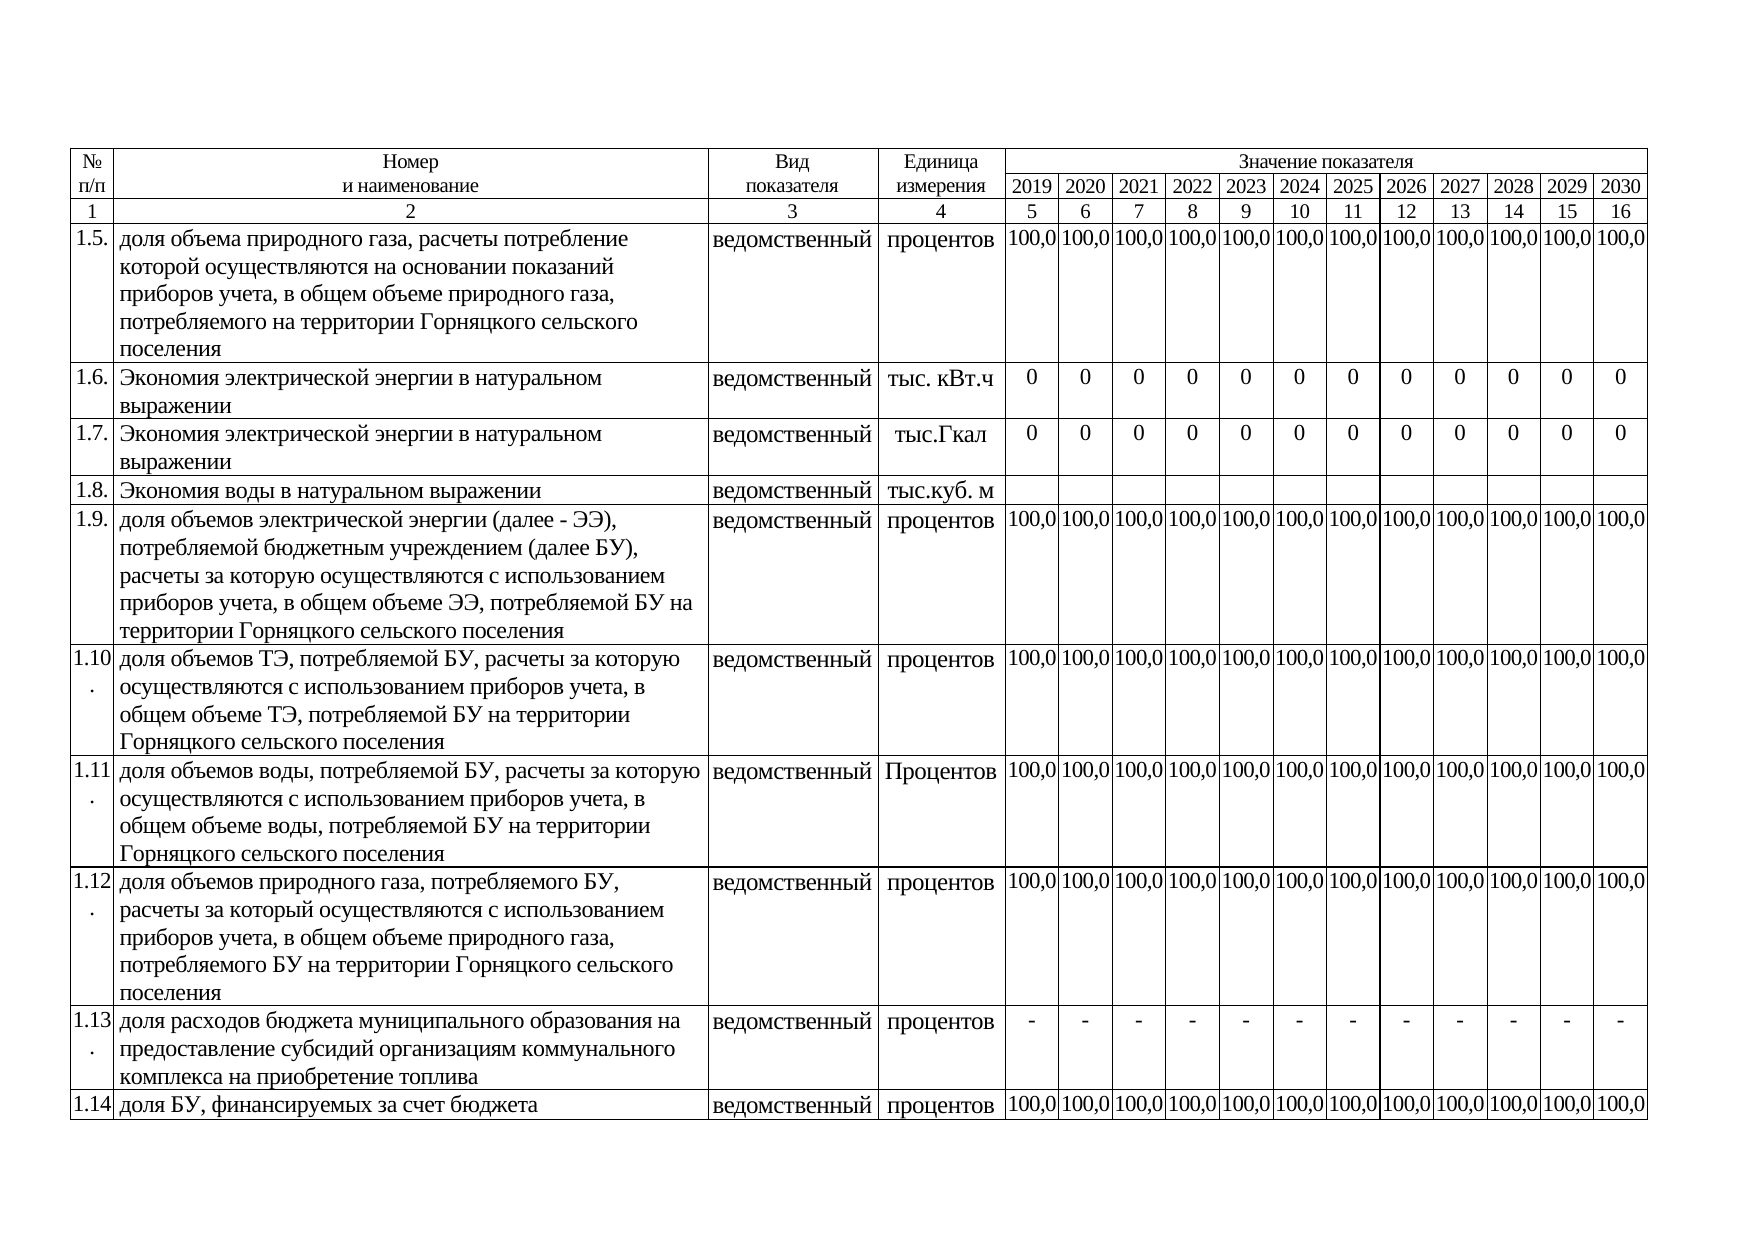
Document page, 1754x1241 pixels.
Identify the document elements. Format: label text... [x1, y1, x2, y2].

table_cell 100,0 [1006, 224, 1058, 362]
table_cell - [1381, 1006, 1433, 1089]
table_cell 100,0 [1006, 868, 1058, 1005]
table_cell 2023 [1220, 174, 1273, 198]
table_cell 100,0 [1541, 224, 1593, 362]
table_cell 2024 [1274, 174, 1326, 198]
table_cell - [1594, 1006, 1647, 1089]
table_cell 100,0 [1220, 505, 1273, 643]
table_cell 1.6. [71, 363, 113, 418]
table_cell 0 [1541, 363, 1593, 418]
table_cell 100,0 [1059, 224, 1112, 362]
table_cell ведомственный [709, 363, 878, 418]
table_cell 100,0 [1059, 1090, 1112, 1119]
table_cell 100,0 [1274, 505, 1326, 643]
table_header Значение показателя [1006, 149, 1647, 173]
table_cell 100,0 [1113, 756, 1165, 866]
table_cell 100,0 [1006, 1090, 1058, 1119]
table_cell 0 [1434, 363, 1487, 418]
table_cell 100,0 [1488, 645, 1540, 755]
table_cell 13 [1434, 199, 1487, 223]
table_cell [1220, 476, 1273, 504]
table_cell 100,0 [1166, 505, 1219, 643]
table_cell 100,0 [1327, 505, 1379, 643]
table_header Вид показателя [709, 149, 878, 198]
table_cell Экономия воды в натуральном выражении [114, 476, 708, 504]
table_cell 0 [1220, 363, 1273, 418]
table_cell 100,0 [1434, 868, 1487, 1005]
table_header Единица измерения [879, 149, 1005, 198]
table_cell 2 [114, 199, 708, 223]
table_cell 100,0 [1434, 224, 1487, 362]
table_cell 100,0 [1166, 1090, 1219, 1119]
table_cell 7 [1113, 199, 1165, 223]
table_cell 9 [1220, 199, 1273, 223]
table_cell Экономия электрической энергии в натуральном выражении [114, 363, 708, 418]
table_cell ведомственный [709, 1006, 878, 1089]
table_cell [1274, 476, 1326, 504]
table_cell доля объемов ТЭ, потребляемой БУ, расчеты за которую осуществляются с использованием приборов учета, в общем объеме ТЭ, потребляемой БУ на территории Горняцкого сельского поселения [114, 645, 708, 755]
table_cell 0 [1274, 363, 1326, 418]
table_cell 100,0 [1541, 868, 1593, 1005]
table_cell 0 [1434, 419, 1487, 474]
table_cell 2019 [1006, 174, 1058, 198]
table_cell ведомственный [709, 645, 878, 755]
table_cell доля объемов электрической энергии (далее - ЭЭ), потребляемой бюджетным учреждением (далее БУ), расчеты за которую осуществляются с использованием приборов учета, в общем объеме ЭЭ, потребляемой БУ на территории Горняцкого сельского поселения [114, 505, 708, 643]
table_cell 100,0 [1594, 756, 1647, 866]
table_cell [1327, 476, 1379, 504]
table_cell 2029 [1541, 174, 1593, 198]
table_cell 2030 [1594, 174, 1647, 198]
table_cell [1488, 476, 1540, 504]
table_cell 0 [1220, 419, 1273, 474]
table_cell 100,0 [1006, 505, 1058, 643]
table_cell 11 [1327, 199, 1379, 223]
table_cell 1.7. [71, 419, 113, 474]
table_cell 100,0 [1488, 868, 1540, 1005]
table_cell 0 [1488, 363, 1540, 418]
table_cell 100,0 [1488, 224, 1540, 362]
table_cell 1.14. [71, 1090, 113, 1119]
table_cell 100,0 [1274, 1090, 1326, 1119]
table_cell 0 [1327, 363, 1379, 418]
table_cell - [1220, 1006, 1273, 1089]
table_cell 100,0 [1488, 756, 1540, 866]
table_cell 0 [1059, 363, 1112, 418]
table_cell - [1006, 1006, 1058, 1089]
table_cell 1 [71, 199, 113, 223]
table_cell 2026 [1381, 174, 1433, 198]
table_cell 0 [1166, 419, 1219, 474]
table_cell 100,0 [1059, 868, 1112, 1005]
table_cell тыс. кВт.ч [879, 363, 1005, 418]
table_cell 100,0 [1113, 1090, 1165, 1119]
table_cell 2027 [1434, 174, 1487, 198]
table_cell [114, 1090, 708, 1119]
table_cell 100,0 [1434, 645, 1487, 755]
table_cell 0 [1541, 419, 1593, 474]
table_cell 100,0 [1166, 756, 1219, 866]
table_cell 2028 [1488, 174, 1540, 198]
table_cell 0 [1327, 419, 1379, 474]
table_cell 100,0 [1381, 1090, 1433, 1119]
table_cell 10 [1274, 199, 1326, 223]
table_cell - [1434, 1006, 1487, 1089]
table_cell 100,0 [1274, 868, 1326, 1005]
table_cell 100,0 [1327, 645, 1379, 755]
table_cell [1594, 476, 1647, 504]
table_cell 100,0 [1381, 756, 1433, 866]
table_cell - [1541, 1006, 1593, 1089]
table_cell 100,0 [1274, 645, 1326, 755]
table_cell 5 [1006, 199, 1058, 223]
table_cell 100,0 [1166, 868, 1219, 1005]
table_cell доля объемов природного газа, потребляемого БУ, расчеты за который осуществляются с использованием приборов учета, в общем объеме природного газа, потребляемого БУ на территории Горняцкого сельского поселения [114, 868, 708, 1005]
table_cell 100,0 [1381, 505, 1433, 643]
table_cell [1059, 476, 1112, 504]
table_cell 100,0 [1220, 645, 1273, 755]
table_cell [1166, 476, 1219, 504]
table_cell 100,0 [1594, 1090, 1647, 1119]
table_cell 12 [1381, 199, 1433, 223]
table_cell 0 [1006, 419, 1058, 474]
table_cell 100,0 [1594, 868, 1647, 1005]
table_cell [1381, 476, 1433, 504]
table_cell 100,0 [1381, 868, 1433, 1005]
table_cell 100,0 [1113, 224, 1165, 362]
table_cell 6 [1059, 199, 1112, 223]
table_cell 100,0 [1220, 868, 1273, 1005]
table_cell процентов [879, 868, 1005, 1005]
table_cell 16 [1594, 199, 1647, 223]
table_cell 1.9. [71, 505, 113, 643]
table_cell 3 [709, 199, 878, 223]
table_cell процентов [879, 224, 1005, 362]
table_cell 100,0 [1541, 1090, 1593, 1119]
table_cell 100,0 [1327, 868, 1379, 1005]
table_cell процентов [879, 505, 1005, 643]
table_cell 2021 [1113, 174, 1165, 198]
table_cell 2022 [1166, 174, 1219, 198]
table_cell 100,0 [1434, 756, 1487, 866]
table_cell ведомственный [709, 1090, 878, 1119]
table_cell Экономия электрической энергии в натуральном выражении [114, 419, 708, 474]
table_cell 100,0 [1594, 645, 1647, 755]
table_cell 0 [1381, 363, 1433, 418]
table_cell 100,0 [1541, 505, 1593, 643]
table_cell доля расходов бюджета муниципального образования на предоставление субсидий организациям коммунального комплекса на приобретение топлива [114, 1006, 708, 1089]
table_header Номер и наименование [114, 149, 708, 198]
table_cell ведомственный [709, 505, 878, 643]
table_cell процентов [879, 1090, 1005, 1119]
table_cell 1.5. [71, 224, 113, 362]
table_cell 0 [1274, 419, 1326, 474]
table_cell 2025 [1327, 174, 1379, 198]
table_cell 100,0 [1327, 224, 1379, 362]
table_cell 0 [1594, 419, 1647, 474]
table_cell процентов [879, 645, 1005, 755]
table_cell 100,0 [1488, 505, 1540, 643]
table_cell 8 [1166, 199, 1219, 223]
table_cell 100,0 [1381, 645, 1433, 755]
table_cell тыс.куб. м [879, 476, 1005, 504]
table_cell ведомственный [709, 419, 878, 474]
table_cell 100,0 [1006, 756, 1058, 866]
table_cell 100,0 [1220, 756, 1273, 866]
table_cell 100,0 [1113, 868, 1165, 1005]
table_cell 14 [1488, 199, 1540, 223]
table_cell ведомственный [709, 868, 878, 1005]
table_cell тыс.Гкал [879, 419, 1005, 474]
table_cell 100,0 [1434, 1090, 1487, 1119]
table_cell 100,0 [1166, 224, 1219, 362]
table_cell - [1327, 1006, 1379, 1089]
table_cell 100,0 [1166, 645, 1219, 755]
table_header № п/п [71, 149, 113, 198]
table_cell Процентов [879, 756, 1005, 866]
table_cell ведомственный [709, 476, 878, 504]
table_cell 0 [1113, 419, 1165, 474]
table_cell 100,0 [1381, 224, 1433, 362]
table_cell 4 [879, 199, 1005, 223]
table_cell - [1166, 1006, 1219, 1089]
table_cell 100,0 [1059, 756, 1112, 866]
table_cell 0 [1059, 419, 1112, 474]
table_cell 1.12. [71, 868, 113, 1005]
table_cell 100,0 [1594, 224, 1647, 362]
table_cell 0 [1166, 363, 1219, 418]
table_cell 100,0 [1327, 1090, 1379, 1119]
table_cell 100,0 [1327, 756, 1379, 866]
table_cell 100,0 [1220, 1090, 1273, 1119]
table_cell 100,0 [1006, 645, 1058, 755]
table_cell 100,0 [1541, 756, 1593, 866]
table_cell доля объема природного газа, расчеты потребление которой осуществляются на основании показаний приборов учета, в общем объеме природного газа, потребляемого на территории Горняцкого сельского поселения [114, 224, 708, 362]
table_cell - [1274, 1006, 1326, 1089]
table_cell [1006, 476, 1058, 504]
table_cell 100,0 [1113, 645, 1165, 755]
table_cell доля объемов воды, потребляемой БУ, расчеты за которую осуществляются с использованием приборов учета, в общем объеме воды, потребляемой БУ на территории Горняцкого сельского поселения [114, 756, 708, 866]
table_cell - [1113, 1006, 1165, 1089]
table_cell 0 [1006, 363, 1058, 418]
table_cell 100,0 [1434, 505, 1487, 643]
table_cell 100,0 [1059, 505, 1112, 643]
table_cell 100,0 [1541, 645, 1593, 755]
table_cell 100,0 [1059, 645, 1112, 755]
table_cell 100,0 [1220, 224, 1273, 362]
table_cell [1434, 476, 1487, 504]
table_cell 100,0 [1488, 1090, 1540, 1119]
table_cell процентов [879, 1006, 1005, 1089]
table_cell ведомственный [709, 224, 878, 362]
table_cell 1.10. [71, 645, 113, 755]
table_cell 1.13. [71, 1006, 113, 1089]
table_cell 100,0 [1274, 756, 1326, 866]
table_cell 0 [1381, 419, 1433, 474]
table_cell 2020 [1059, 174, 1112, 198]
table_cell 0 [1113, 363, 1165, 418]
table_cell - [1488, 1006, 1540, 1089]
table_cell 0 [1488, 419, 1540, 474]
table_cell - [1059, 1006, 1112, 1089]
table_cell 0 [1594, 363, 1647, 418]
table_cell 100,0 [1113, 505, 1165, 643]
table_cell 1.11. [71, 756, 113, 866]
table_cell ведомственный [709, 756, 878, 866]
table_cell 15 [1541, 199, 1593, 223]
table_cell 1.8. [71, 476, 113, 504]
table_cell 100,0 [1594, 505, 1647, 643]
table_cell [1113, 476, 1165, 504]
table_cell 100,0 [1274, 224, 1326, 362]
table_cell [1541, 476, 1593, 504]
